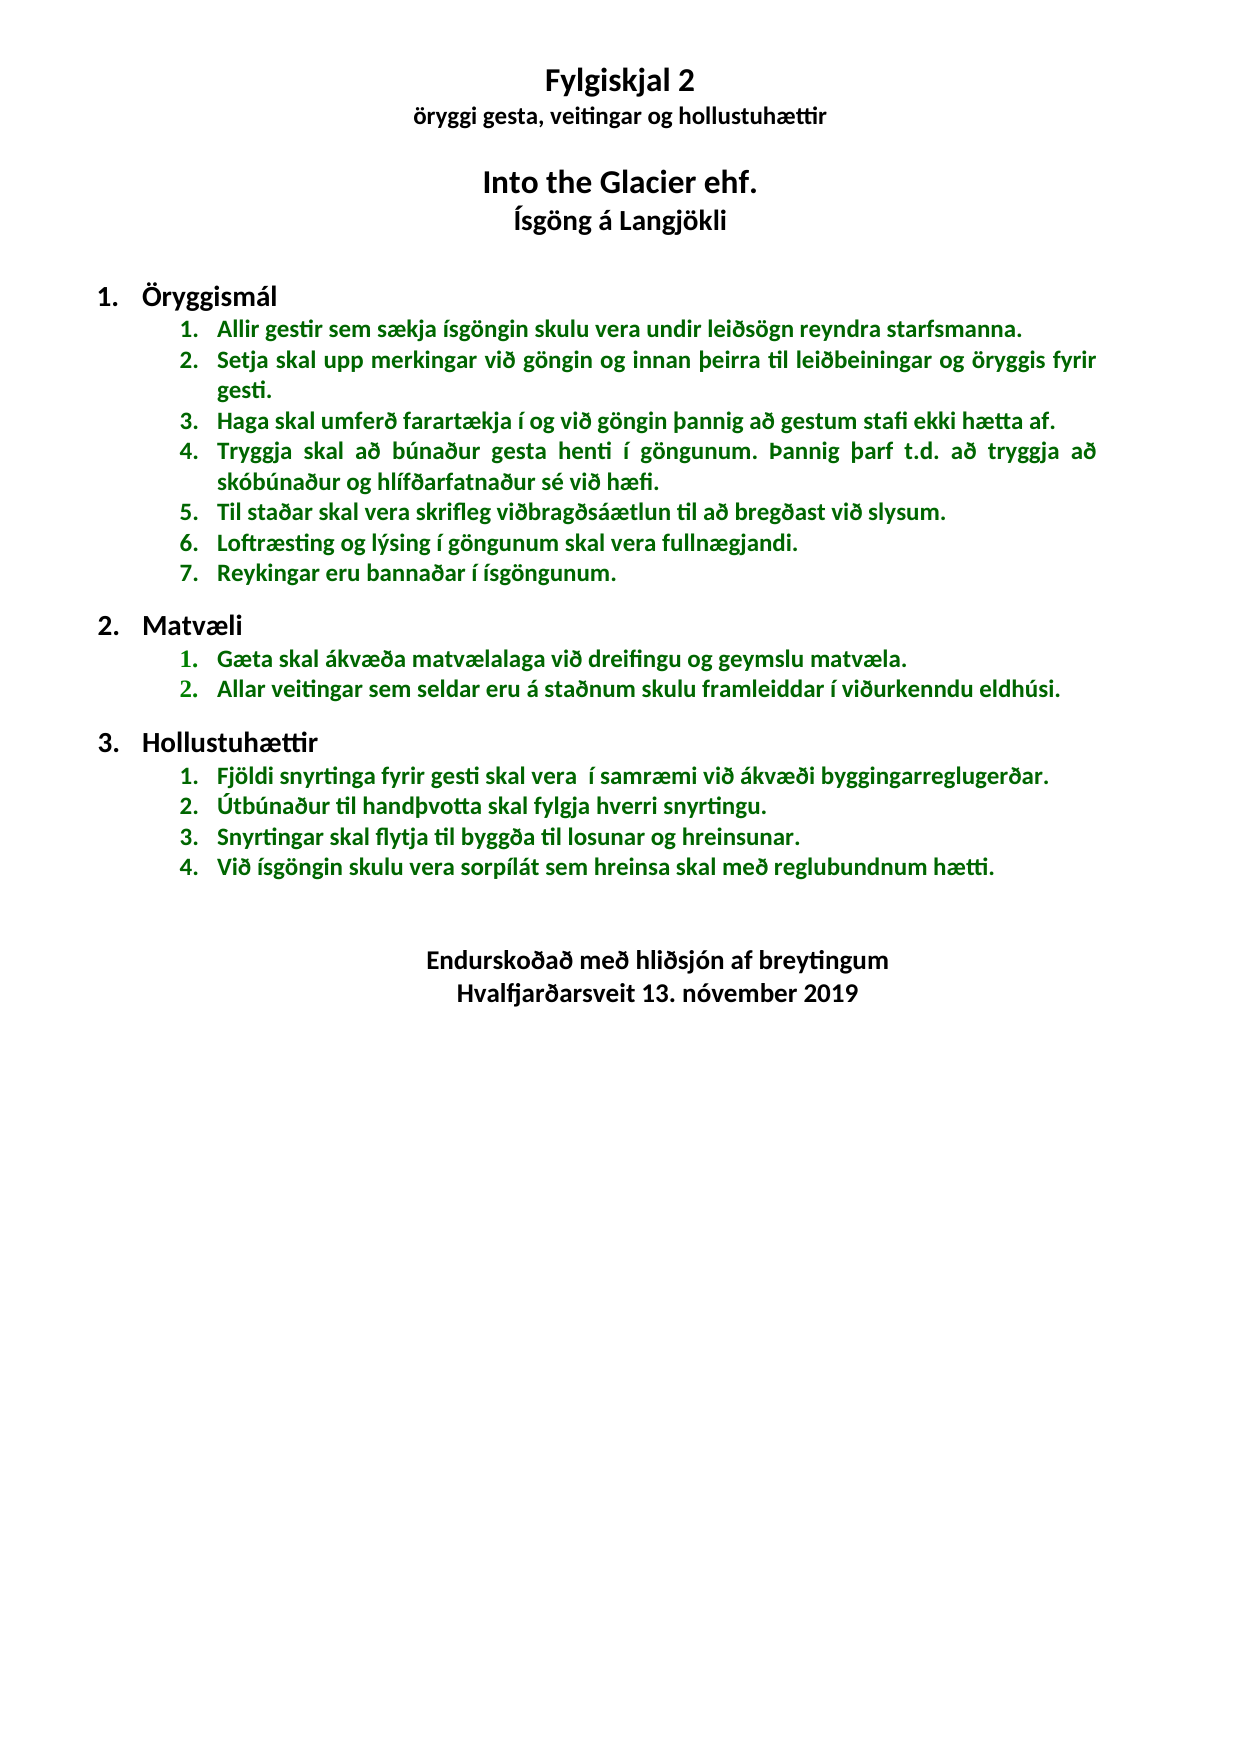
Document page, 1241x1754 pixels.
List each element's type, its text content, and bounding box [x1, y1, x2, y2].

list Til staðar skal vera skrifleg viðbragðsáætlun til að bregðast við slysum. [179, 497, 1098, 527]
list Tryggja skal að búnaður gesta henti í göngunum. Þannig þarf t.d. að tryggja að skóbúnaður og hlífðarfatnaður sé við hæfi. [179, 436, 1098, 497]
list Gæta skal ákvæða matvælalaga við dreifingu og geymslu matvæla. [179, 643, 1098, 673]
text Into the Glacier ehf. [142, 161, 1098, 202]
text öryggi gesta, veitingar og hollustuhættir [142, 100, 1098, 130]
list Setja skal upp merkingar við göngin og innan þeirra til leiðbeiningar og öryggis fyrir gesti. [179, 344, 1098, 405]
list Öryggismál [96, 278, 1098, 313]
list Loftræsting og lýsing í göngunum skal vera fullnægjandi. [179, 527, 1098, 558]
list Við ísgöngin skulu vera sorpílát sem hreinsa skal með reglubundnum hætti. [179, 851, 1098, 882]
text Endurskoðað með hliðsjón af breytingum [217, 943, 1098, 976]
list Reykingar eru bannaðar í ísgöngunum. [179, 558, 1098, 588]
list Fjöldi snyrtinga fyrir gesti skal vera í samræmi við ákvæði byggingarreglugerðar. [179, 760, 1098, 790]
list Matvæli [97, 607, 1098, 643]
list Hollustuhættir [97, 724, 1098, 760]
list Útbúnaður til handþvotta skal fylgja hverri snyrtingu. [179, 790, 1098, 821]
list Snyrtingar skal flytja til byggða til losunar og hreinsunar. [179, 821, 1098, 851]
text Ísgöng á Langjökli [142, 202, 1098, 237]
list Allar veitingar sem seldar eru á staðnum skulu framleiddar í viðurkenndu eldhúsi. [179, 673, 1098, 704]
list Haga skal umferð farartækja í og við göngin þannig að gestum stafi ekki hætta af. [179, 405, 1098, 436]
text Fylgiskjal 2 [142, 59, 1098, 100]
list Allir gestir sem sækja ísgöngin skulu vera undir leiðsögn reyndra starfsmanna. [179, 313, 1098, 344]
text Hvalfjarðarsveit 13. nóvember 2019 [217, 976, 1098, 1009]
